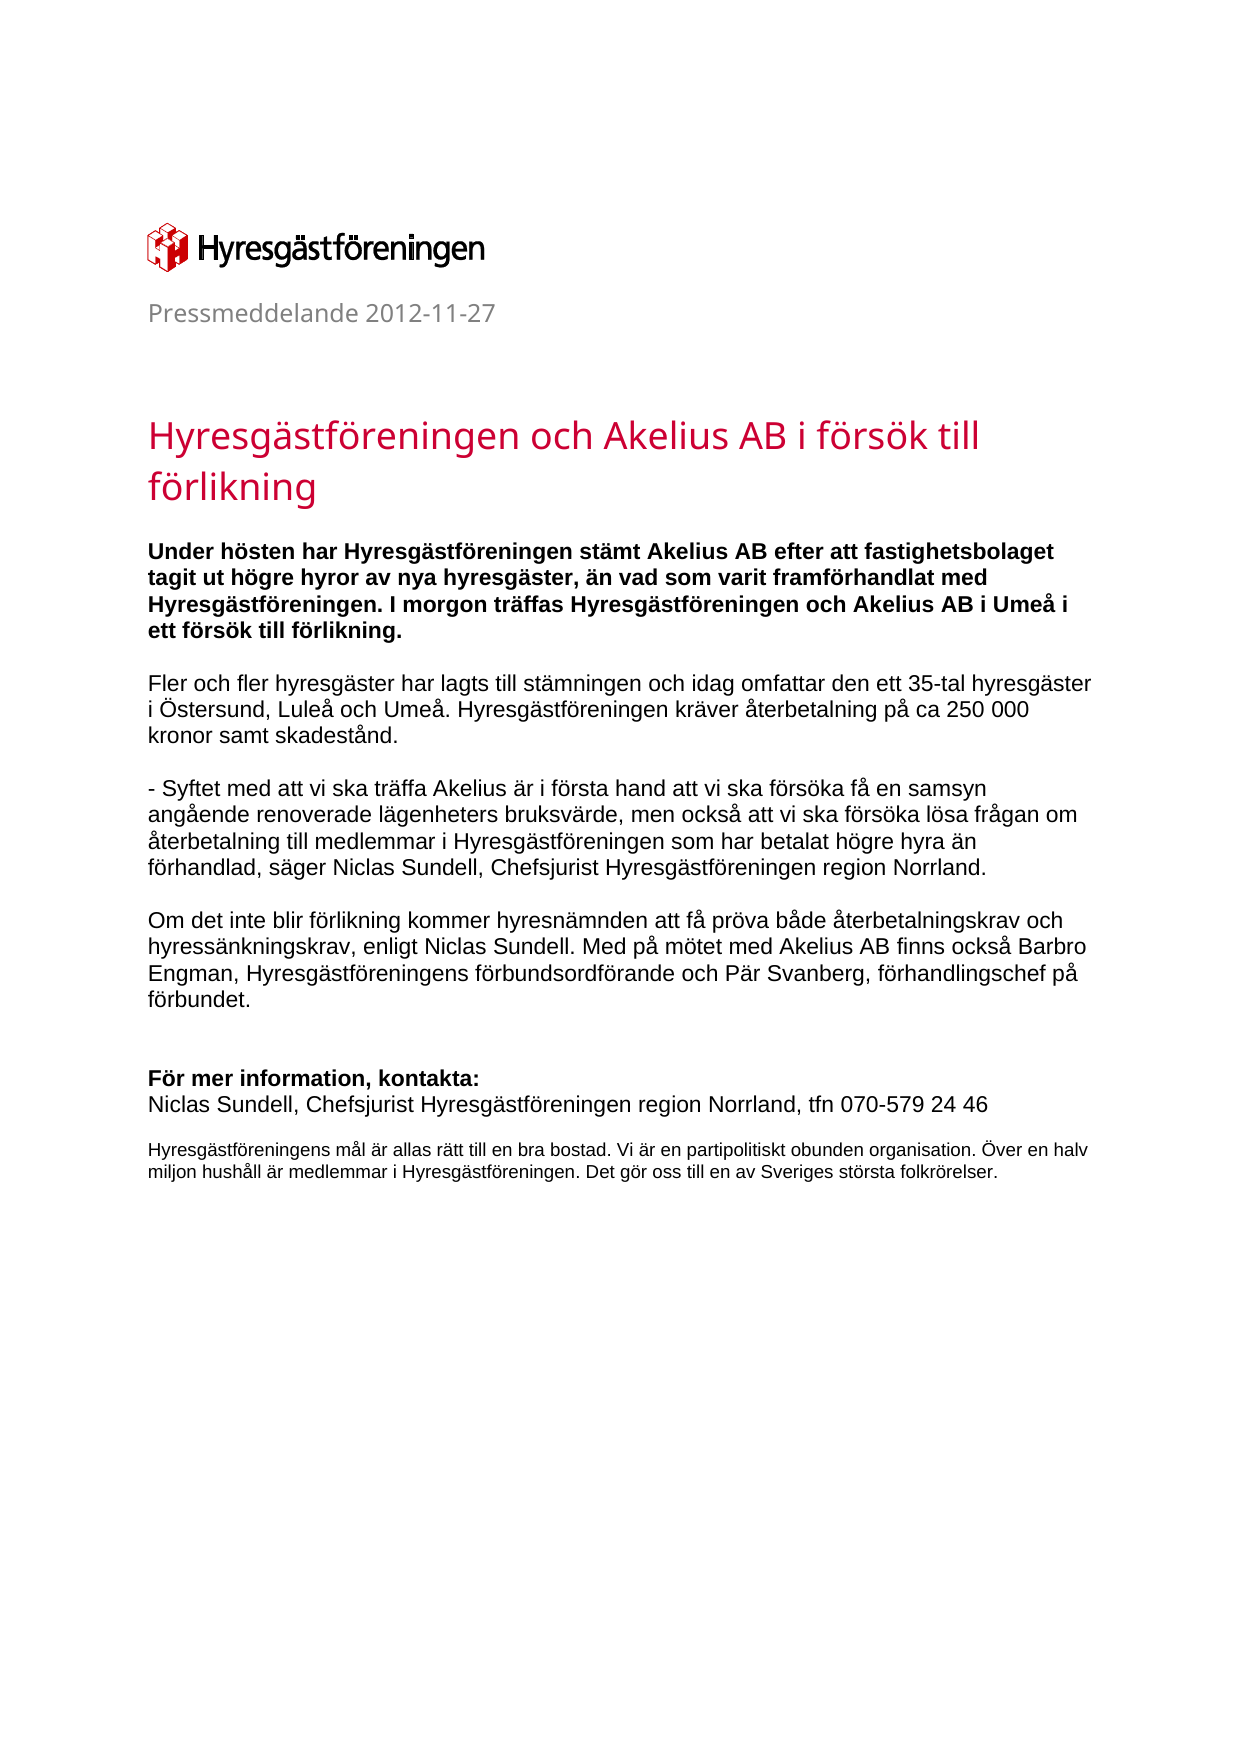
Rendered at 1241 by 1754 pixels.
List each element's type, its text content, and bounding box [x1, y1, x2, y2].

text - Syftet med att vi ska träffa Akelius är i första hand att vi ska försöka få en samsyn angående renoverade lägenheters bruksvärde, men också att vi ska försöka lösa frågan om återbetalning till medlemmar i Hyresgästföreningen som har betalat högre hyra än förhandlad, säger Niclas Sundell, Chefsjurist Hyresgästföreningen region Norrland. [148, 775, 1092, 881]
text Hyresgästföreningen och Akelius AB i försök till [148, 409, 1092, 461]
text Om det inte blir förlikning kommer hyresnämnden att få pröva både återbetalningskrav och hyressänkningskrav, enligt Niclas Sundell. Med på mötet med Akelius AB finns också Barbro Engman, Hyresgästföreningens förbundsordförande och Pär Svanberg, förhandlingschef på förbundet. [148, 907, 1092, 1012]
text För mer information, kontakta: [148, 1065, 1092, 1091]
text Fler och fler hyresgäster har lagts till stämningen och idag omfattar den ett 35-tal hyresgäster i Östersund, Luleå och Umeå. Hyresgästföreningen kräver återbetalning på ca 250 000 kronor samt skadestånd. [148, 670, 1092, 749]
text Niclas Sundell, Chefsjurist Hyresgästföreningen region Norrland, tfn 070-579 24 46 [148, 1091, 1092, 1118]
text Pressmeddelande 2012-11-27 [148, 296, 1092, 330]
text Under hösten har Hyresgästföreningen stämt Akelius AB efter att fastighetsbolaget tagit ut högre hyror av nya hyresgäster, än vad som varit framförhandlat med Hyresgästföreningen. I morgon träffas Hyresgästföreningen och Akelius AB i Umeå i ett försök till förlikning. [148, 538, 1092, 643]
text Hyresgästföreningens mål är allas rätt till en bra bostad. Vi är en partipolitiskt obunden organisation. Över en halv miljon hushåll är medlemmar i Hyresgästföreningen. Det gör oss till en av Sveriges största folkrörelser. [148, 1139, 1092, 1182]
text förlikning [148, 461, 1092, 512]
